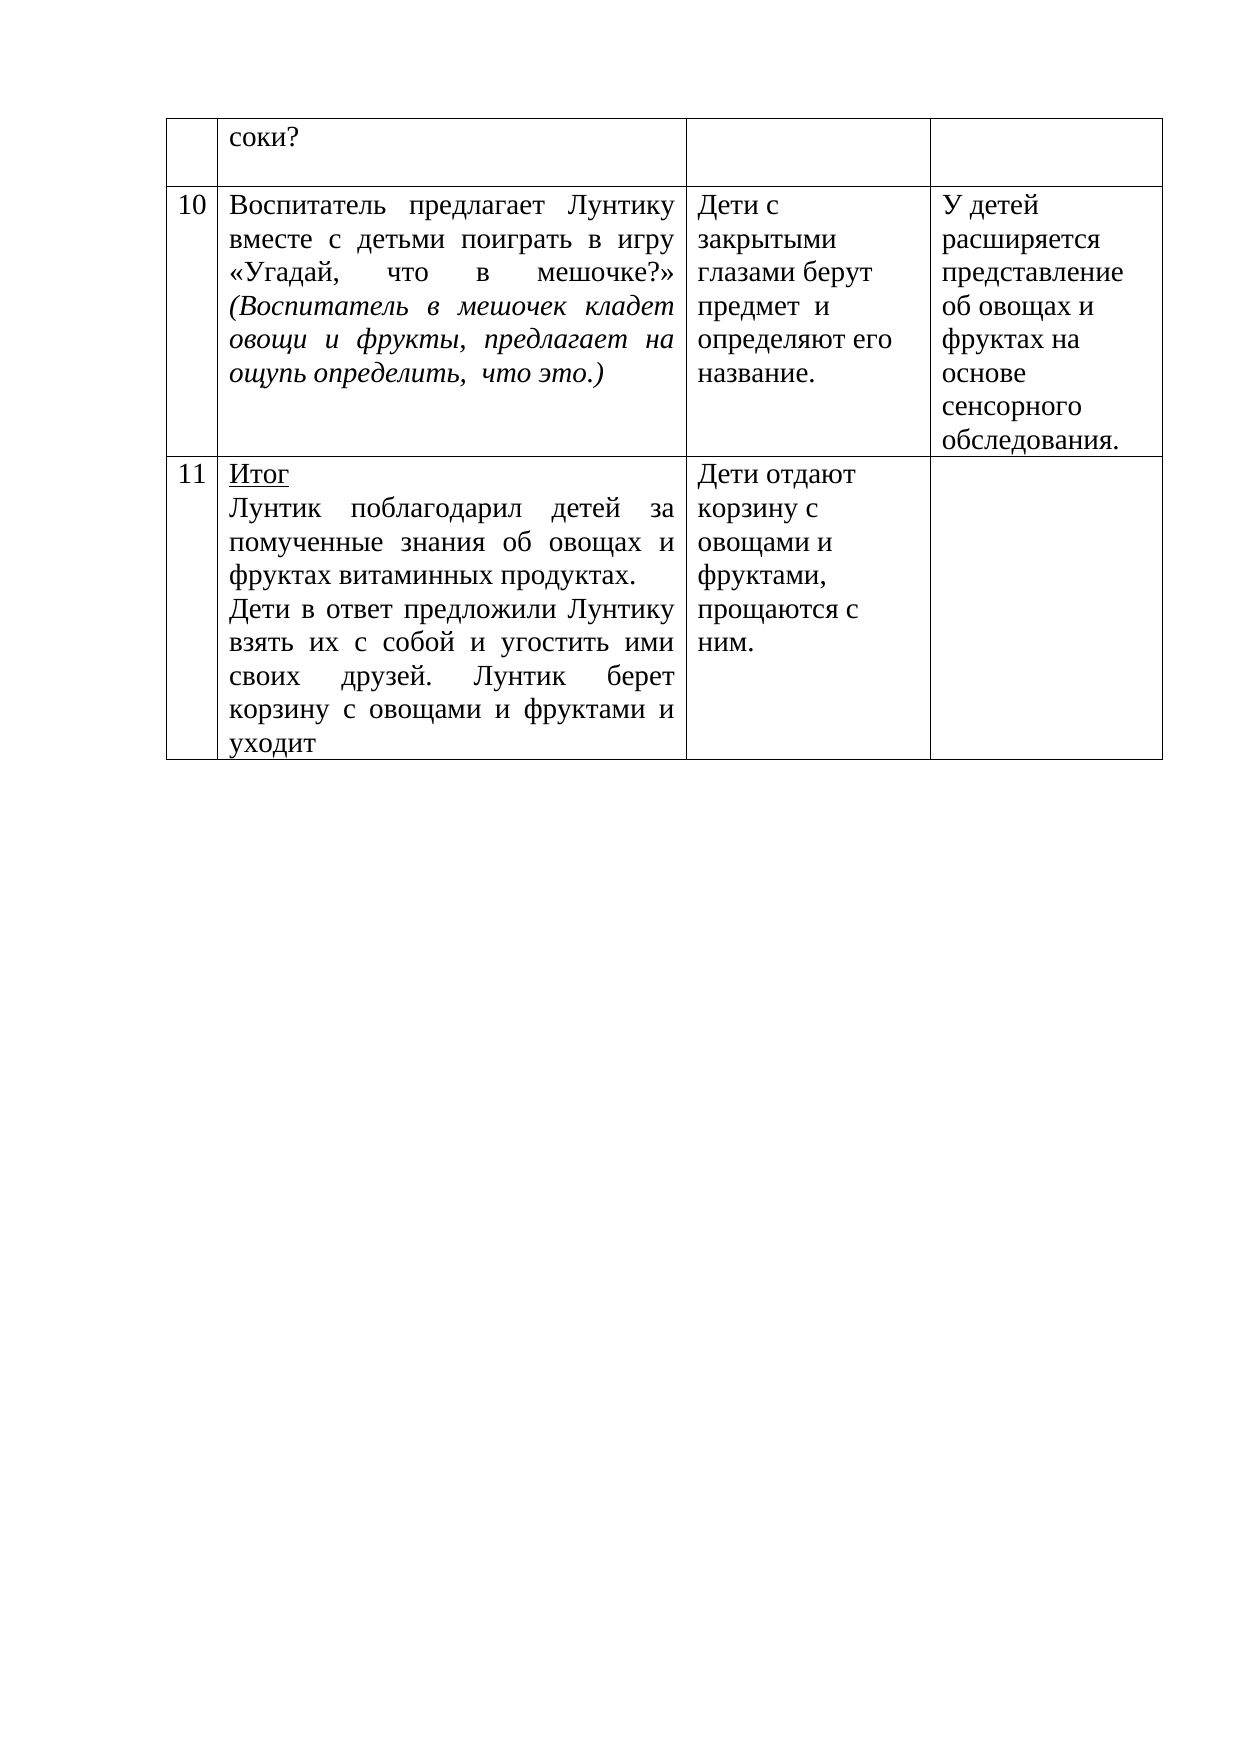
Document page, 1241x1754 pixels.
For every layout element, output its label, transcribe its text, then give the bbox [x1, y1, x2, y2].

table_cell Дети отдают корзину с овощами и фруктами, прощаются с ним. [687, 457, 930, 758]
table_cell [687, 119, 930, 186]
table_cell У детей расширяется представление об овощах и фруктах на основе сенсорного обследования. [931, 187, 1162, 456]
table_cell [931, 119, 1162, 186]
table_cell Дети с закрытыми глазами берут предмет и определяют его название. [687, 187, 930, 456]
table_cell 10 [167, 187, 217, 456]
table_cell 11 [167, 457, 217, 758]
table_cell Итог Лунтик поблагодарил детей за помученные знания об овощах и фруктах витаминных продуктах. Дети в ответ предложили Лунтику взять их с собой и угостить ими своих друзей. Лунтик берет корзину с овощами и фруктами и уходит [218, 457, 686, 758]
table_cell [218, 119, 686, 186]
table_cell 9 [167, 119, 217, 186]
table_cell [931, 457, 1162, 758]
table_cell Воспитатель предлагает Лунтику вместе с детьми поиграть в игру «Угадай, что в мешочке?» (Воспитатель в мешочек кладет овощи и фрукты, предлагает на ощупь определить, что это.) [218, 187, 686, 456]
